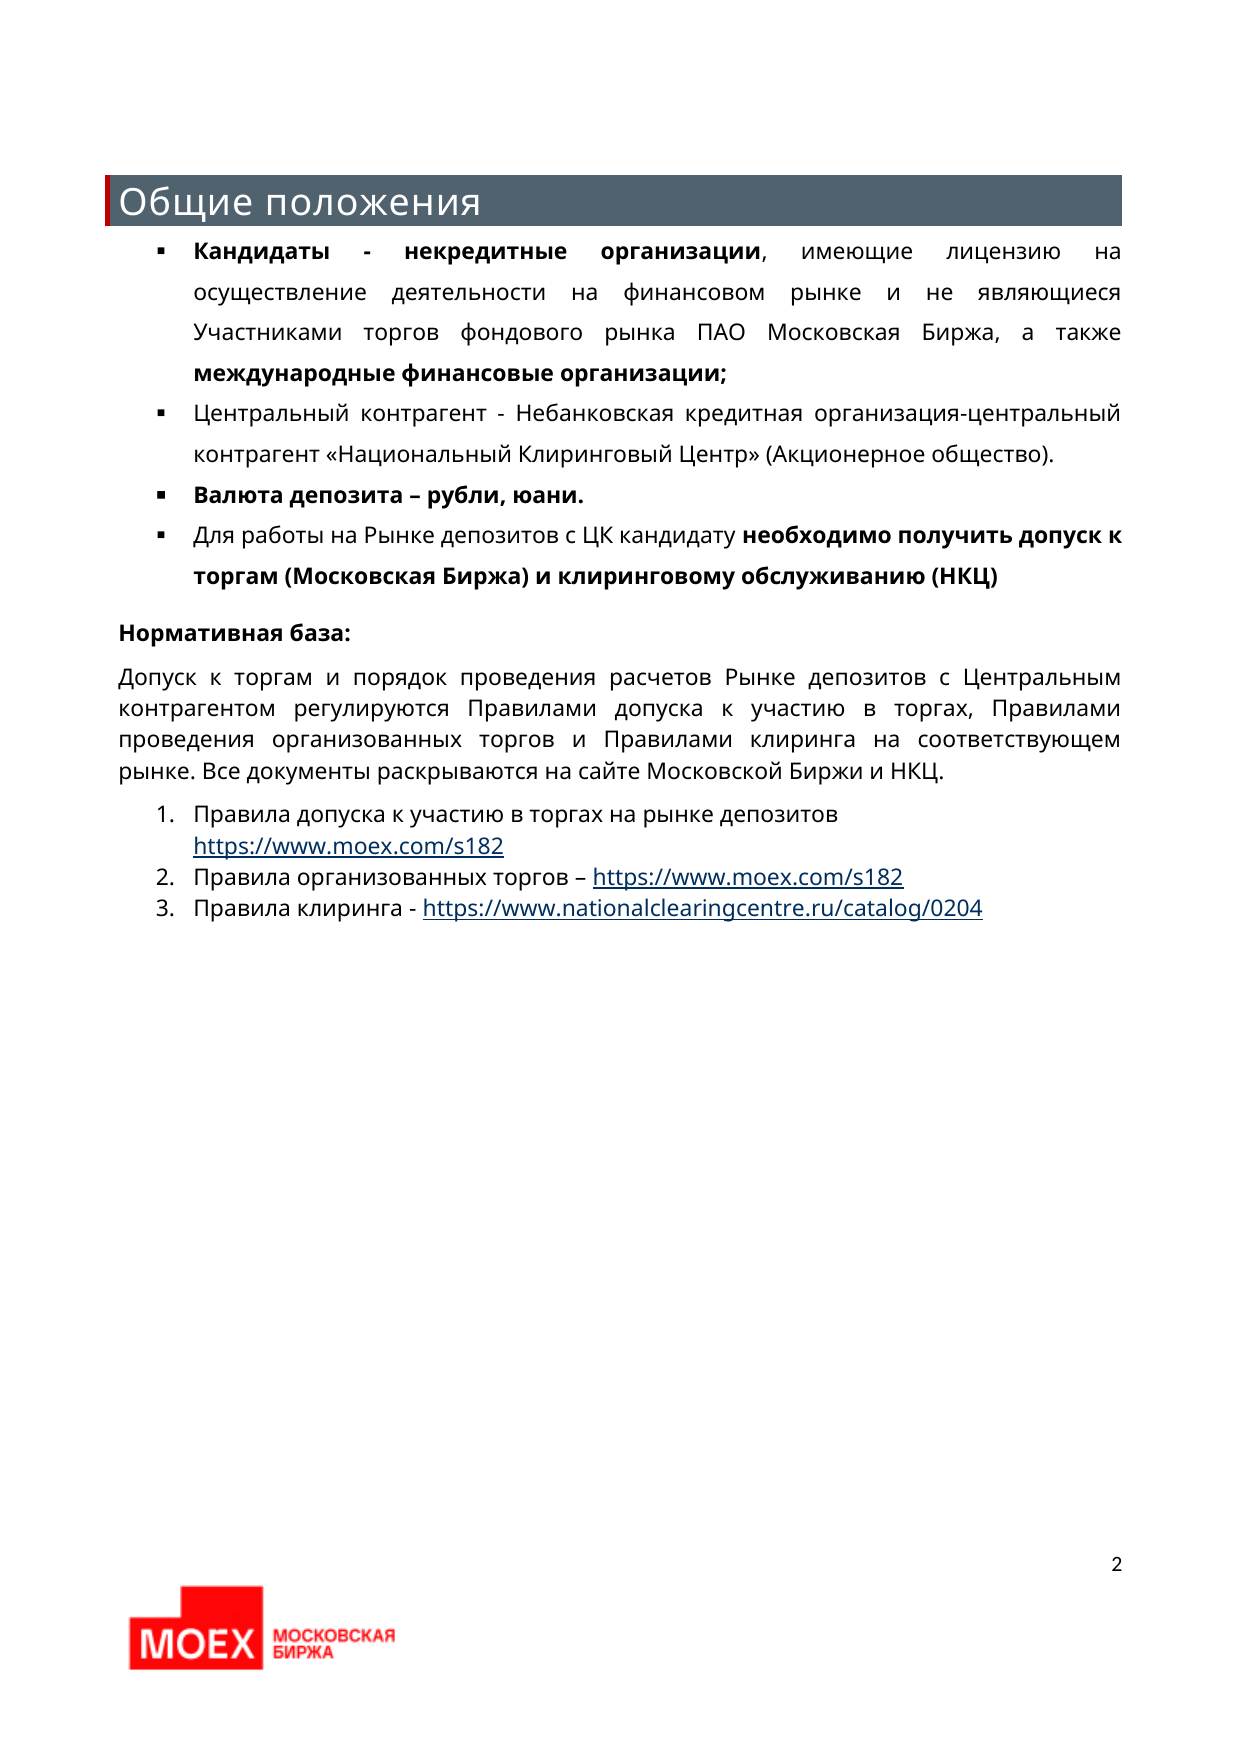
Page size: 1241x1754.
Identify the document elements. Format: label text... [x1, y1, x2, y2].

list Правила клиринга - https://www.nationalclearingcentre.ru/catalog/0204 [156, 892, 1122, 923]
picture [118, 1577, 409, 1681]
list Центральный контрагент - Небанковская кредитная организация-центральный контрагент «Национальный Клиринговый Центр» (Акционерное общество). [156, 397, 1122, 469]
list Для работы на Рынке депозитов с ЦК кандидату необходимо получить допуск к торгам (Московская Биржа) и клиринговому обслуживанию (НКЦ) [156, 519, 1122, 591]
list Правила организованных торгов – https://www.moex.com/s182 [156, 861, 1122, 892]
text Общие положения [110, 175, 1122, 226]
text Допуск к торгам и порядок проведения расчетов Рынке депозитов с Центральным контрагентом регулируются Правилами допуска к участию в торгах, Правилами проведения организованных торгов и Правилами клиринга на соответствующем рынке. Все документы раскрываются на сайте Московской Биржи и НКЦ. [118, 661, 1122, 786]
list Кандидаты - некредитные организации, имеющие лицензию на осуществление деятельности на финансовом рынке и не являющиеся Участниками торгов фондового рынка ПАО Московская Биржа, а также международные финансовые организации; [156, 235, 1122, 388]
text Нормативная база: [118, 617, 1122, 648]
list Валюта депозита – рубли, юани. [156, 478, 1122, 510]
list Правила допуска к участию в торгах на рынке депозитов https://www.moex.com/s182 [156, 798, 1122, 861]
